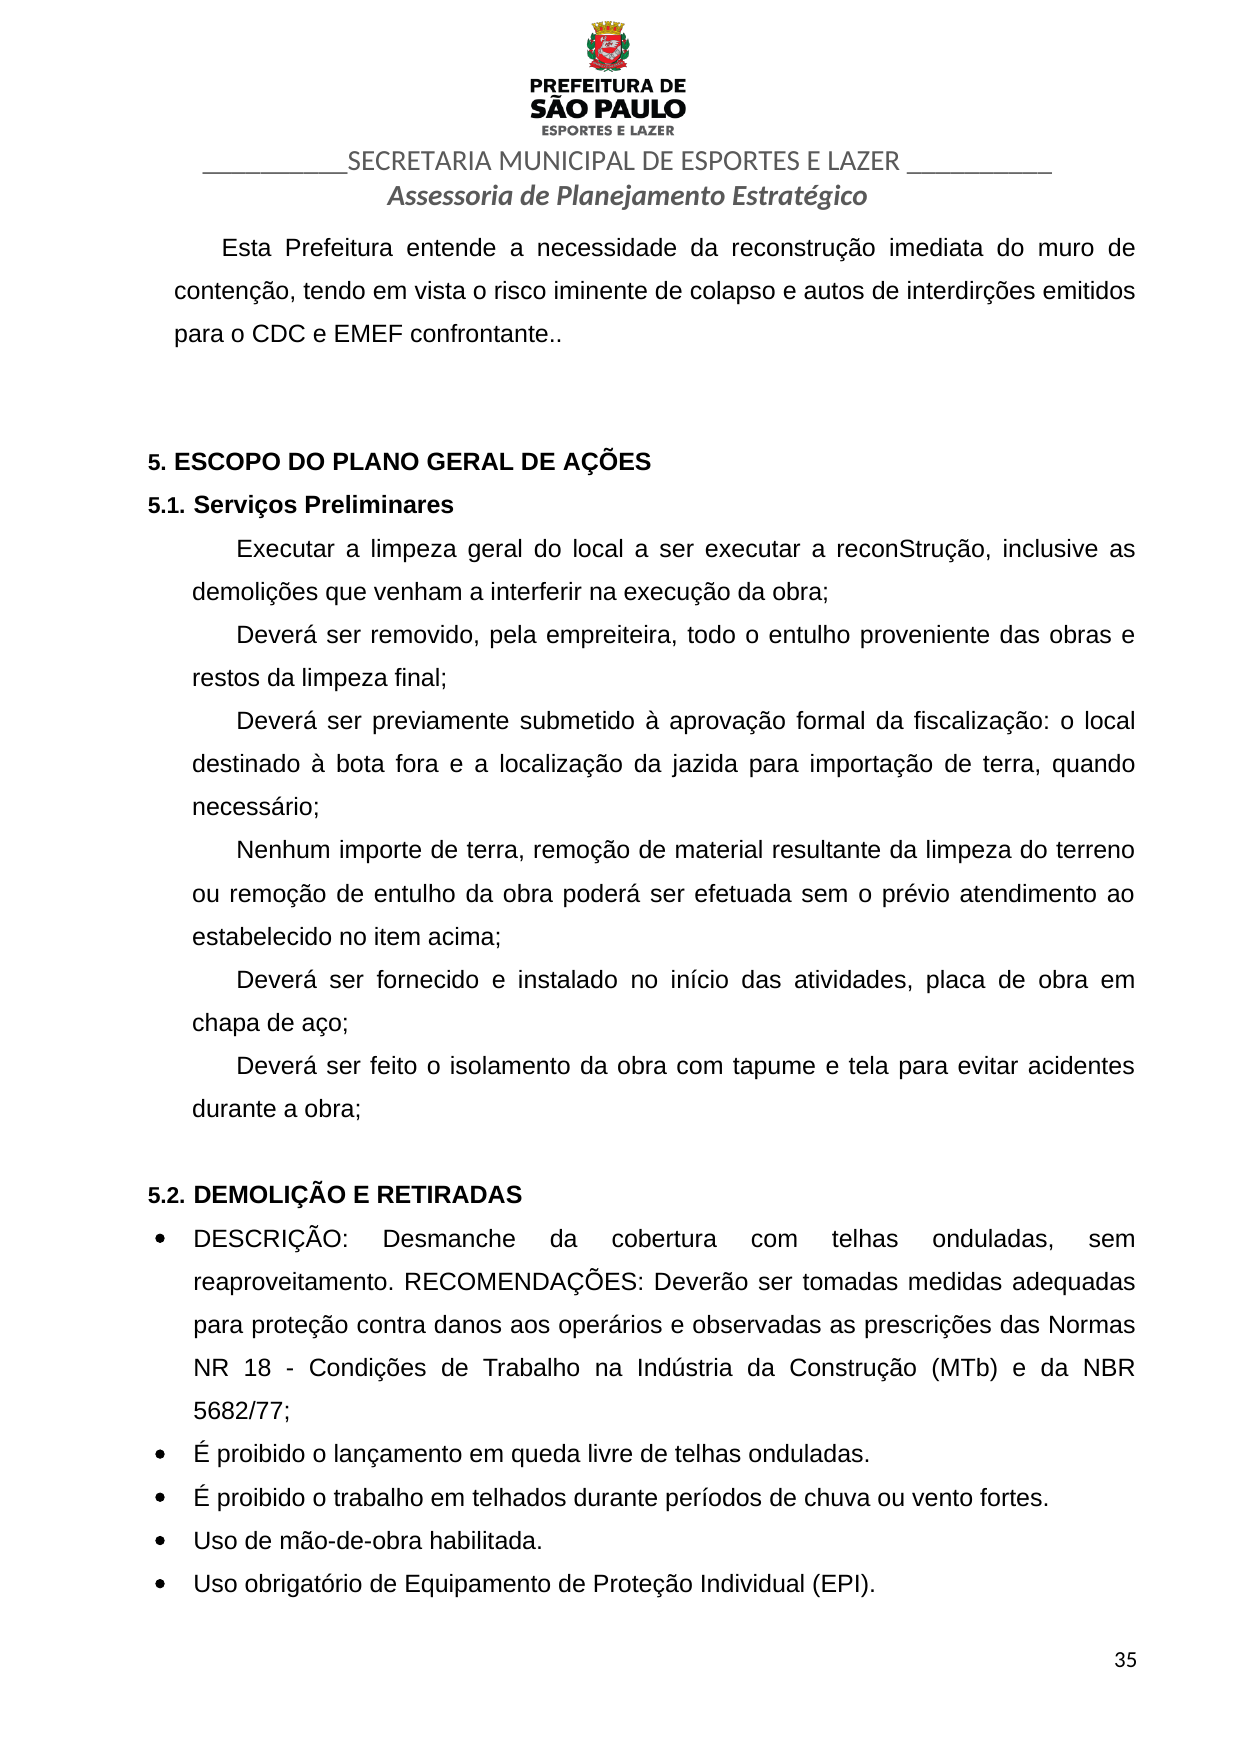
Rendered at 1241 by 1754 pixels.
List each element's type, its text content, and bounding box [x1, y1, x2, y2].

picture [495, 0, 721, 156]
list DEMOLIÇÃO E RETIRADAS [148, 1181, 1137, 1209]
list É proibido o trabalho em telhados durante períodos de chuva ou vento fortes. [156, 1483, 1137, 1511]
text Deverá ser previamente submetido à aprovação formal da fiscalização: o local destinado à bota fora e a localização da jazida para importação de terra, quando necessário; [192, 706, 1137, 821]
text Executar a limpeza geral do local a ser executar a reconStrução, inclusive as demolições que venham a interferir na execução da obra; [192, 534, 1137, 606]
text Nenhum importe de terra, remoção de material resultante da limpeza do terreno ou remoção de entulho da obra poderá ser efetuada sem o prévio atendimento ao estabelecido no item acima; [192, 836, 1137, 951]
text Deverá ser removido, pela empreiteira, todo o entulho proveniente das obras e restos da limpeza final; [192, 620, 1137, 692]
list DESCRIÇÃO: Desmanche da cobertura com telhas onduladas, sem reaproveitamento. RECOMENDAÇÕES: Deverão ser tomadas medidas adequadas para proteção contra danos aos operários e observadas as prescrições das Normas NR 18 - Condições de Trabalho na Indústria da Construção (MTb) e da NBR 5682/77; [156, 1224, 1137, 1425]
list Uso de mão-de-obra habilitada. [156, 1526, 1137, 1555]
list Uso obrigatório de Equipamento de Proteção Individual (EPI). [156, 1569, 1137, 1598]
list ESCOPO DO PLANO GERAL DE AÇÕES [148, 447, 1137, 476]
text Deverá ser fornecido e instalado no início das atividades, placa de obra em chapa de aço; [192, 965, 1137, 1037]
text Deverá ser feito o isolamento da obra com tapume e tela para evitar acidentes durante a obra; [192, 1051, 1137, 1123]
text Esta Prefeitura entende a necessidade da reconstrução imediata do muro de contenção, tendo em vista o risco iminente de colapso e autos de interdirções emitidos para o CDC e EMEF confrontante.. [174, 233, 1137, 348]
list Serviços Preliminares [148, 491, 1137, 519]
list É proibido o lançamento em queda livre de telhas onduladas. [156, 1439, 1137, 1468]
